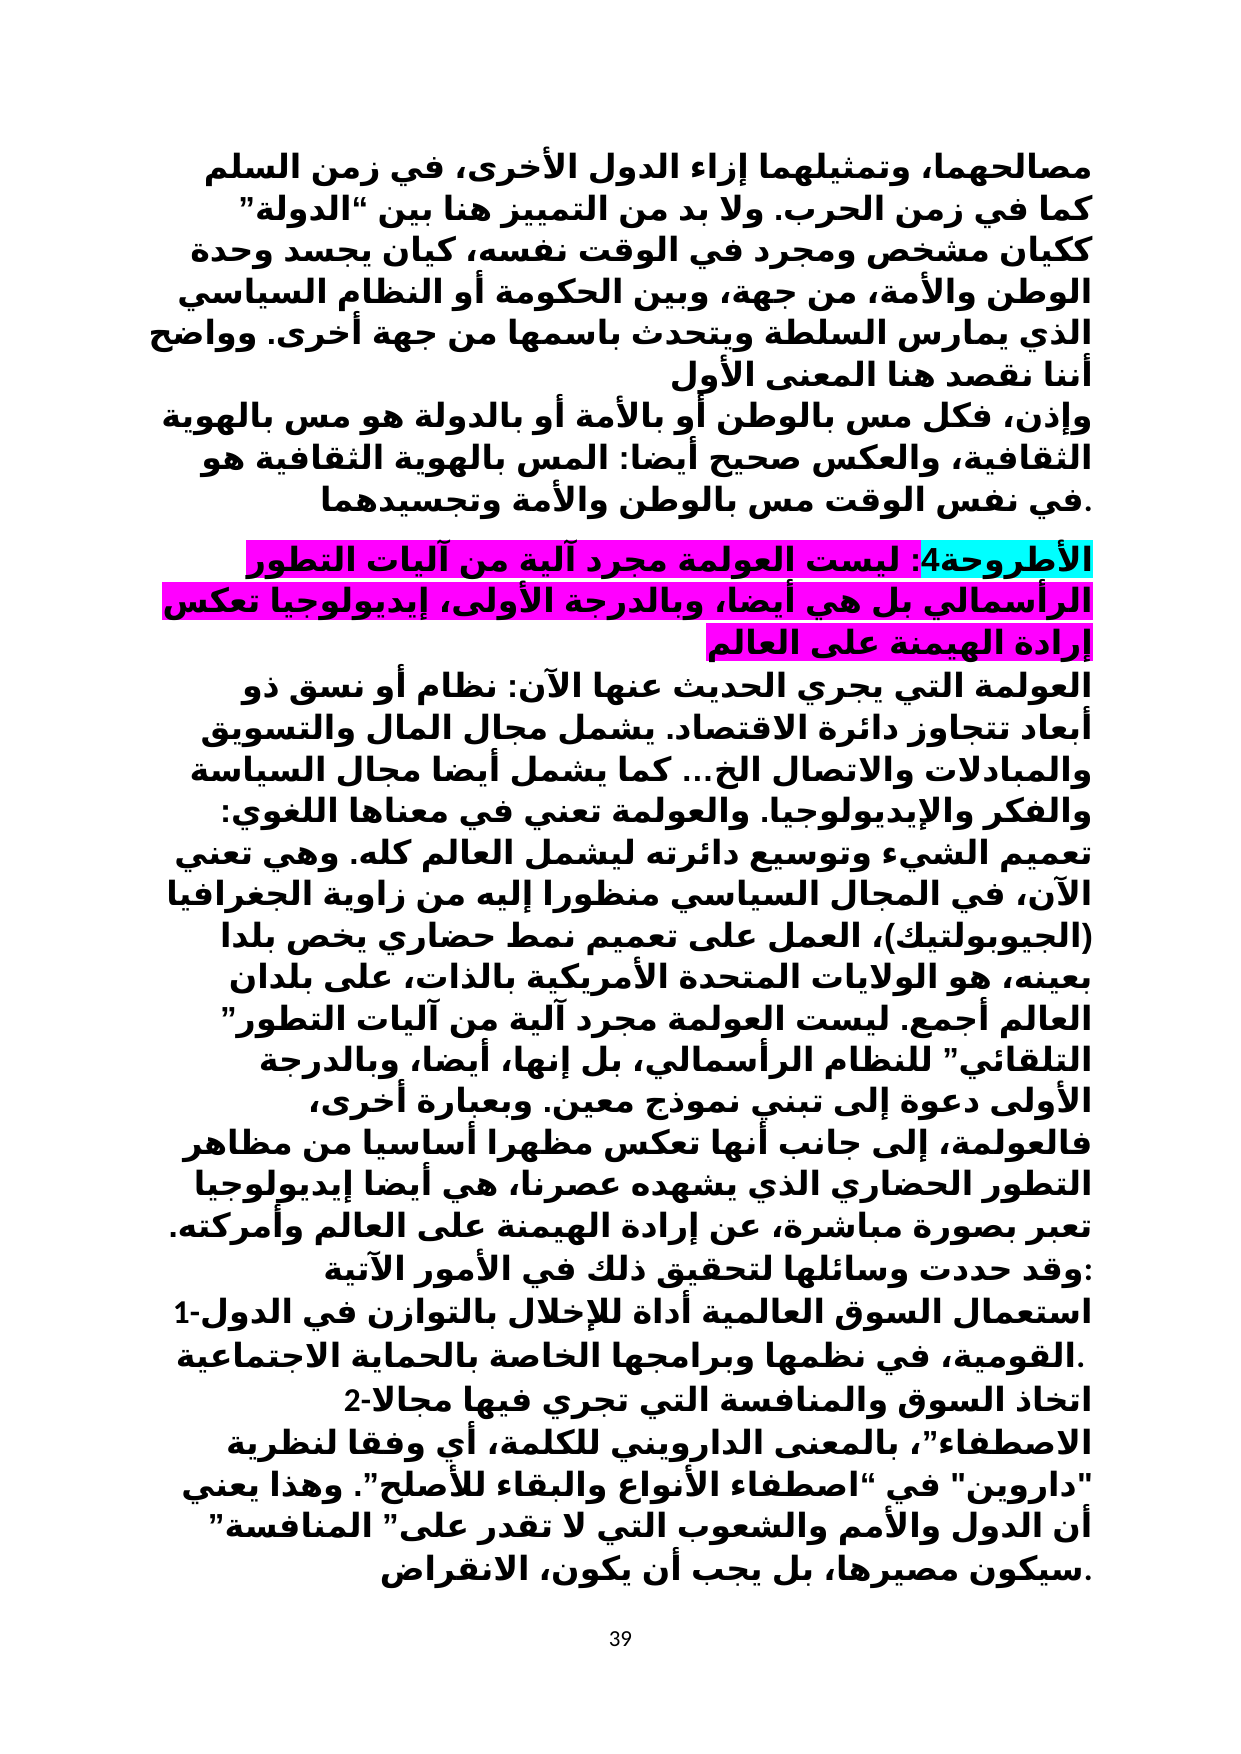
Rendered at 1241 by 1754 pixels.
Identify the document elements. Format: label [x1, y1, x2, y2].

text [148, 148, 1093, 520]
text [148, 540, 1093, 1588]
